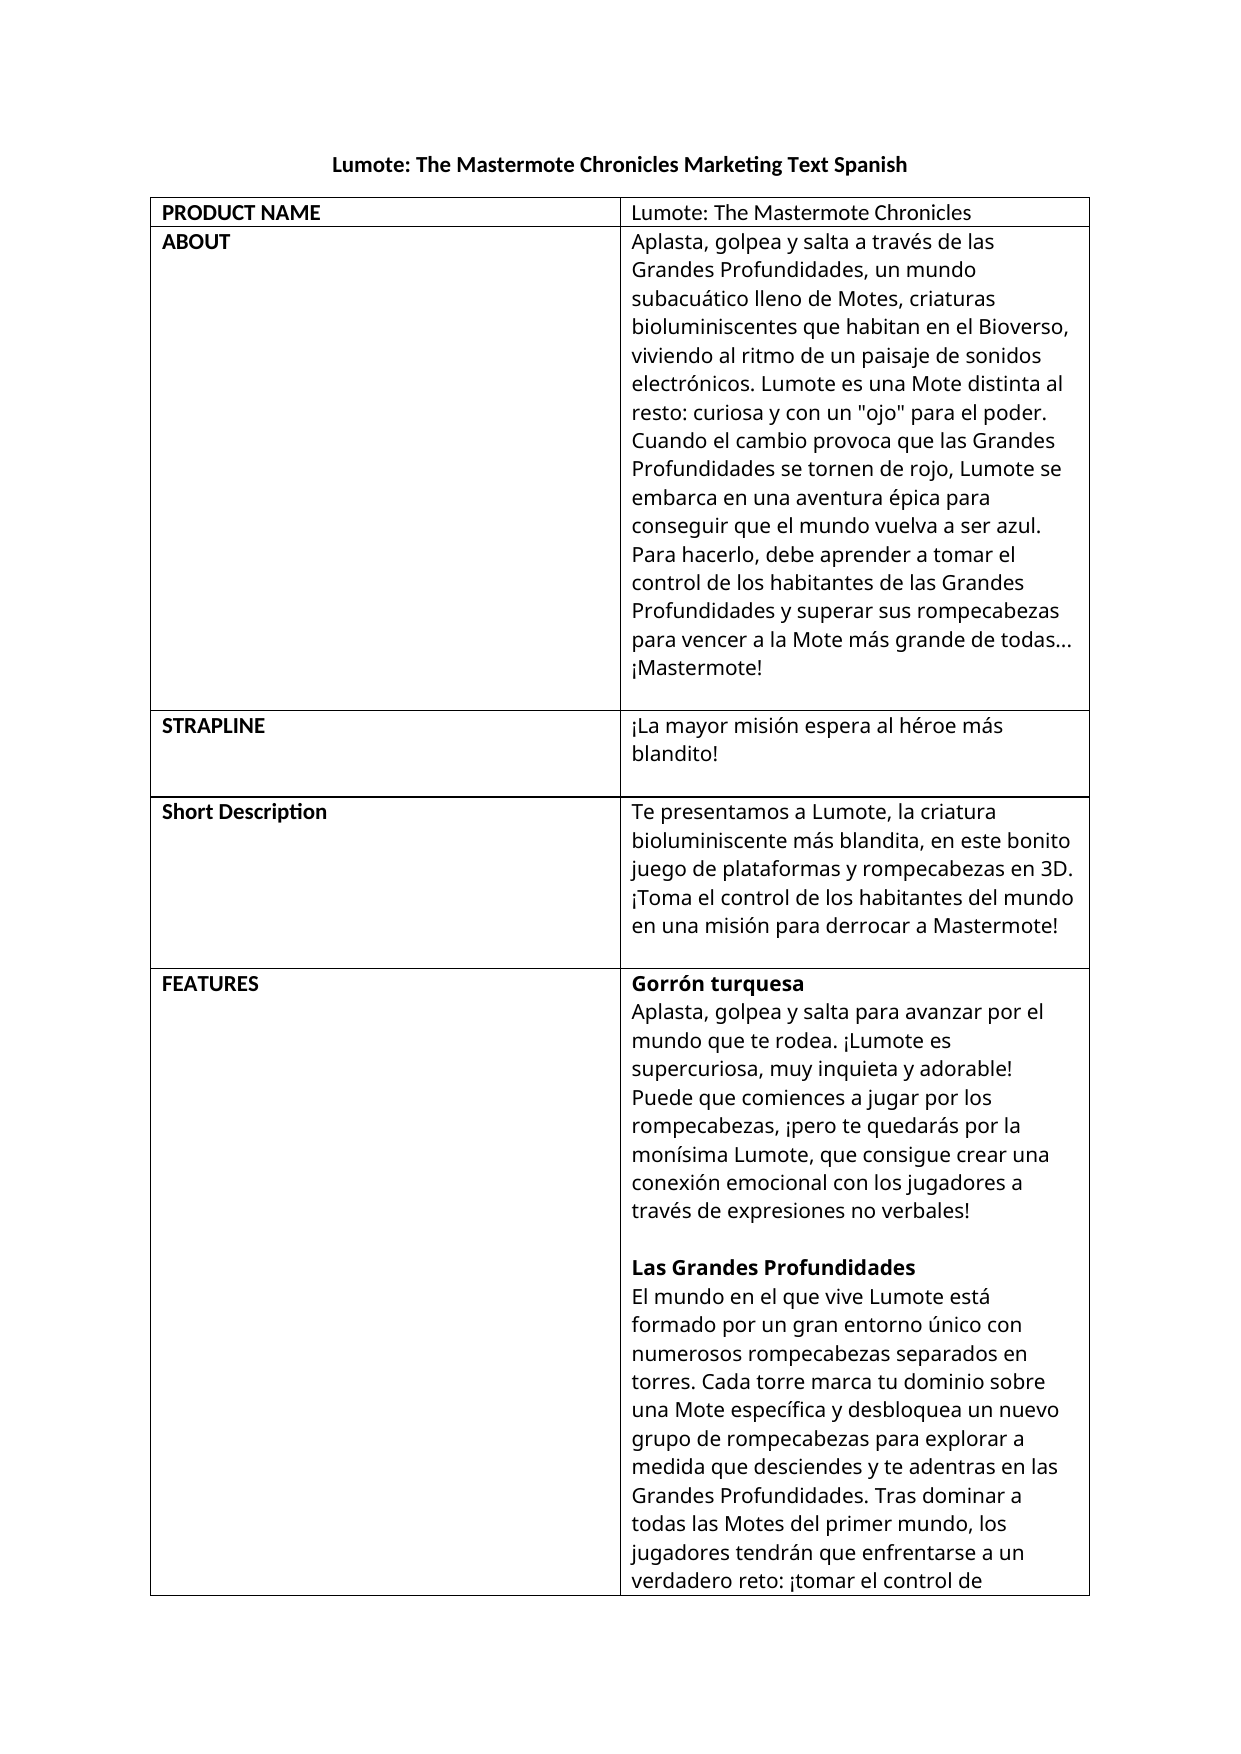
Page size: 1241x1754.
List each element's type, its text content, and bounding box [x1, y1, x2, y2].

table_header PRODUCT NAME [151, 198, 620, 226]
table_cell STRAPLINE [151, 711, 620, 796]
table_cell FEATURES [151, 969, 620, 1595]
table_cell Te presentamos a Lumote, la criatura bioluminiscente más blandita, en este bonito juego de plataformas y rompecabezas en 3D. ¡Toma el control de los habitantes del mundo en una misión para derrocar a Mastermote! [621, 798, 1089, 968]
table_cell ABOUT [151, 227, 620, 710]
table_header Lumote: The Mastermote Chronicles [621, 198, 1089, 226]
text Lumote: The Mastermote Chronicles Marketing Text Spanish [150, 150, 1090, 178]
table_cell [621, 969, 1089, 1595]
table_cell ¡La mayor misión espera al héroe más blandito! [621, 711, 1089, 796]
table_cell Aplasta, golpea y salta a través de las Grandes Profundidades, un mundo subacuático lleno de Motes, criaturas bioluminiscentes que habitan en el Bioverso, viviendo al ritmo de un paisaje de sonidos electrónicos. Lumote es una Mote distinta al resto: curiosa y con un "ojo" para el poder. Cuando el cambio provoca que las Grandes Profundidades se tornen de rojo, Lumote se embarca en una aventura épica para conseguir que el mundo vuelva a ser azul. Para hacerlo, debe aprender a tomar el control de los habitantes de las Grandes Profundidades y superar sus rompecabezas para vencer a la Mote más grande de todas... ¡Mastermote! [621, 227, 1089, 710]
table_cell Short Description [151, 798, 620, 968]
